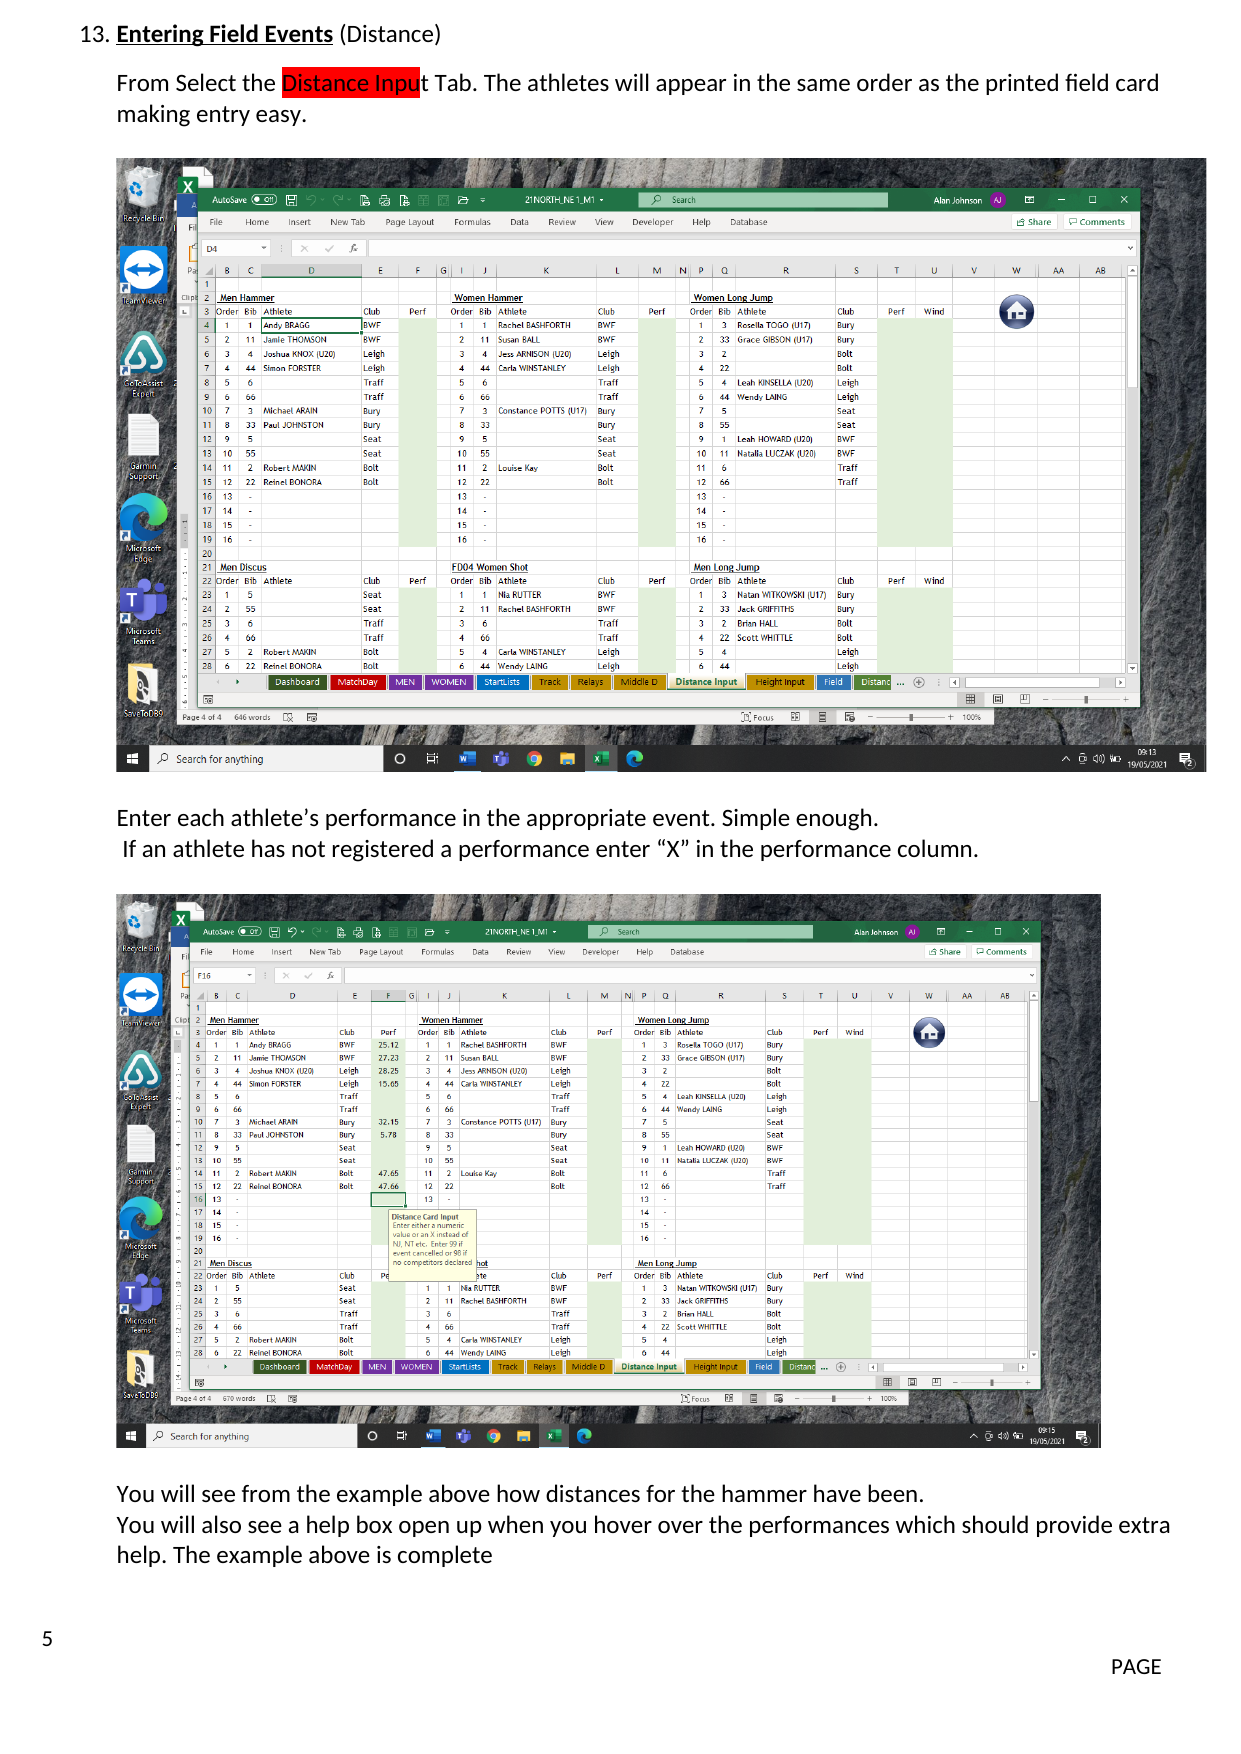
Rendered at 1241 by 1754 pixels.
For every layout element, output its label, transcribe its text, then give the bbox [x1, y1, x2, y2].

text From Select the Distance Input Tab. The athletes will appear in the same order as the printed field card making entry easy. [116, 67, 1199, 128]
text You will also see a help box open up when you hover over the performances which should provide extra help. The example above is complete [116, 1509, 1199, 1570]
text Enter each athlete’s performance in the appropriate event. Simple enough. [116, 803, 1199, 833]
text You will see from the example above how distances for the hammer have been. [116, 1478, 1199, 1509]
list Entering Field Events (Distance) [79, 18, 1199, 48]
text If an athlete has not registered a performance enter “X” in the performance column. [116, 833, 1199, 864]
picture [116, 158, 1207, 772]
picture [116, 894, 1101, 1448]
